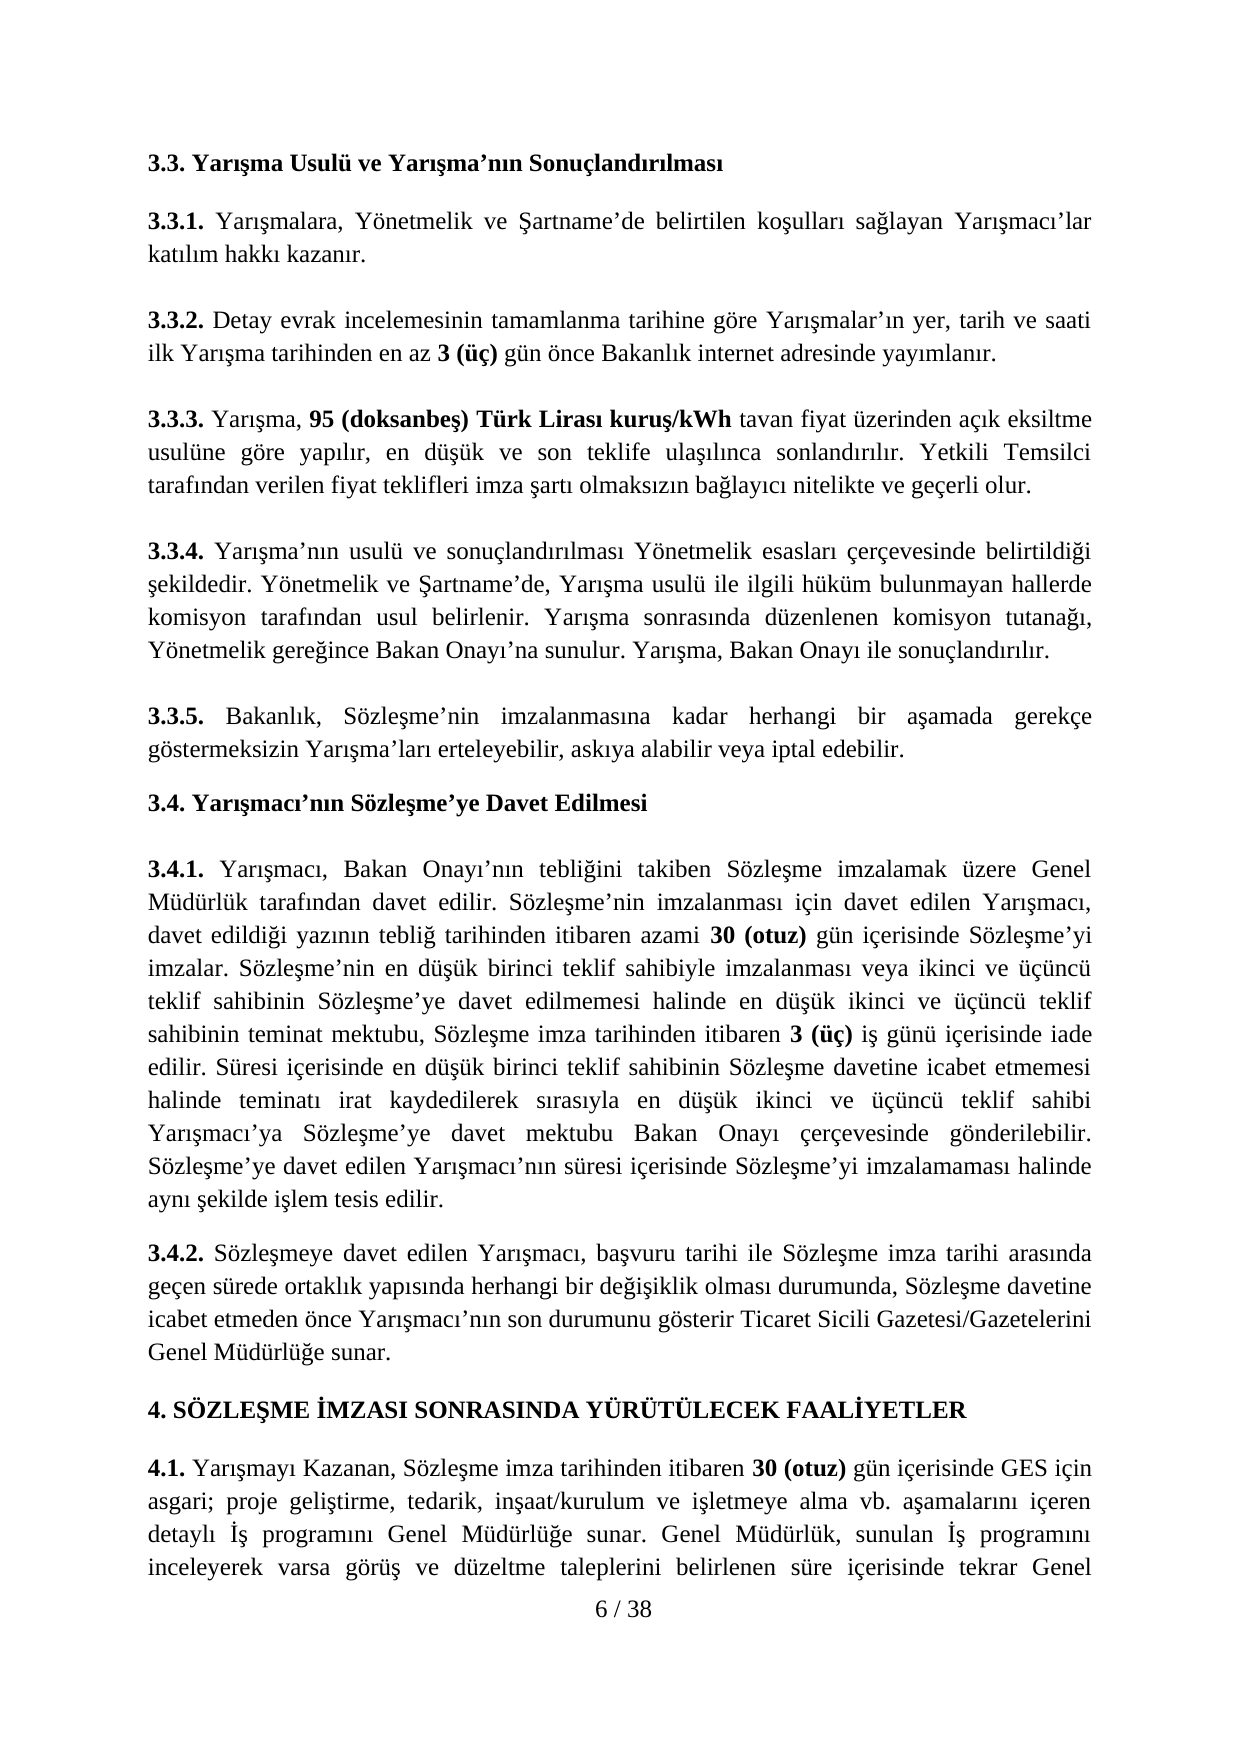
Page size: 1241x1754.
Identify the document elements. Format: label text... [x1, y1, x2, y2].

subtitle 3.4. Yarışmacı’nın Sözleşme’ye Davet Edilmesi [148, 788, 1092, 817]
text 3.3.2. Detay evrak incelemesinin tamamlanma tarihine göre Yarışmalar’ın yer, tarih ve saati ilk Yarışma tarihinden en az 3 (üç) gün önce Bakanlık internet adresinde yayımlanır. [148, 305, 1092, 367]
text 3.3.3. Yarışma, 95 (doksanbeş) Türk Lirası kuruş/kWh tavan fiyat üzerinden açık eksiltme usulüne göre yapılır, en düşük ve son teklife ulaşılınca sonlandırılır. Yetkili Temsilci tarafından verilen fiyat teklifleri imza şartı olmaksızın bağlayıcı nitelikte ve geçerli olur. [148, 404, 1092, 499]
text 3.3.5. Bakanlık, Sözleşme’nin imzalanmasına kadar herhangi bir aşamada gerekçe göstermeksizin Yarışma’ları erteleyebilir, askıya alabilir veya iptal edebilir. [148, 701, 1092, 763]
text 3.3.4. Yarışma’nın usulü ve sonuçlandırılması Yönetmelik esasları çerçevesinde belirtildiği şekildedir. Yönetmelik ve Şartname’de, Yarışma usulü ile ilgili hüküm bulunmayan hallerde komisyon tarafından usul belirlenir. Yarışma sonrasında düzenlenen komisyon tutanağı, Yönetmelik gereğince Bakan Onayı’na sunulur. Yarışma, Bakan Onayı ile sonuçlandırılır. [148, 536, 1092, 664]
subtitle 3.3. Yarışma Usulü ve Yarışma’nın Sonuçlandırılması [148, 148, 1092, 176]
text 4. SÖZLEŞME İMZASI SONRASINDA YÜRÜTÜLECEK FAALİYETLER [148, 1395, 1092, 1424]
list 3.4.2. Sözleşmeye davet edilen Yarışmacı, başvuru tarihi ile Sözleşme imza tarihi arasında geçen sürede ortaklık yapısında herhangi bir değişiklik olması durumunda, Sözleşme davetine icabet etmeden önce Yarışmacı’nın son durumunu gösterir Ticaret Sicili Gazetesi/Gazetelerini Genel Müdürlüğe sunar. [148, 1238, 1092, 1366]
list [148, 1453, 1092, 1581]
text 3.3.1. Yarışmalara, Yönetmelik ve Şartname’de belirtilen koşulları sağlayan Yarışmacı’lar katılım hakkı kazanır. [148, 206, 1092, 267]
list 3.4.1. Yarışmacı, Bakan Onayı’nın tebliğini takiben Sözleşme imzalamak üzere Genel Müdürlük tarafından davet edilir. Sözleşme’nin imzalanması için davet edilen Yarışmacı, davet edildiği yazının tebliğ tarihinden itibaren azami 30 (otuz) gün içerisinde Sözleşme’yi imzalar. Sözleşme’nin en düşük birinci teklif sahibiyle imzalanması veya ikinci ve üçüncü teklif sahibinin Sözleşme’ye davet edilmemesi halinde en düşük ikinci ve üçüncü teklif sahibinin teminat mektubu, Sözleşme imza tarihinden itibaren 3 (üç) iş günü içerisinde iade edilir. Süresi içerisinde en düşük birinci teklif sahibinin Sözleşme davetine icabet etmemesi halinde teminatı irat kaydedilerek sırasıyla en düşük ikinci ve üçüncü teklif sahibi Yarışmacı’ya Sözleşme’ye davet mektubu Bakan Onayı çerçevesinde gönderilebilir. Sözleşme’ye davet edilen Yarışmacı’nın süresi içerisinde Sözleşme’yi imzalamaması halinde aynı şekilde işlem tesis edilir. [148, 854, 1092, 1213]
